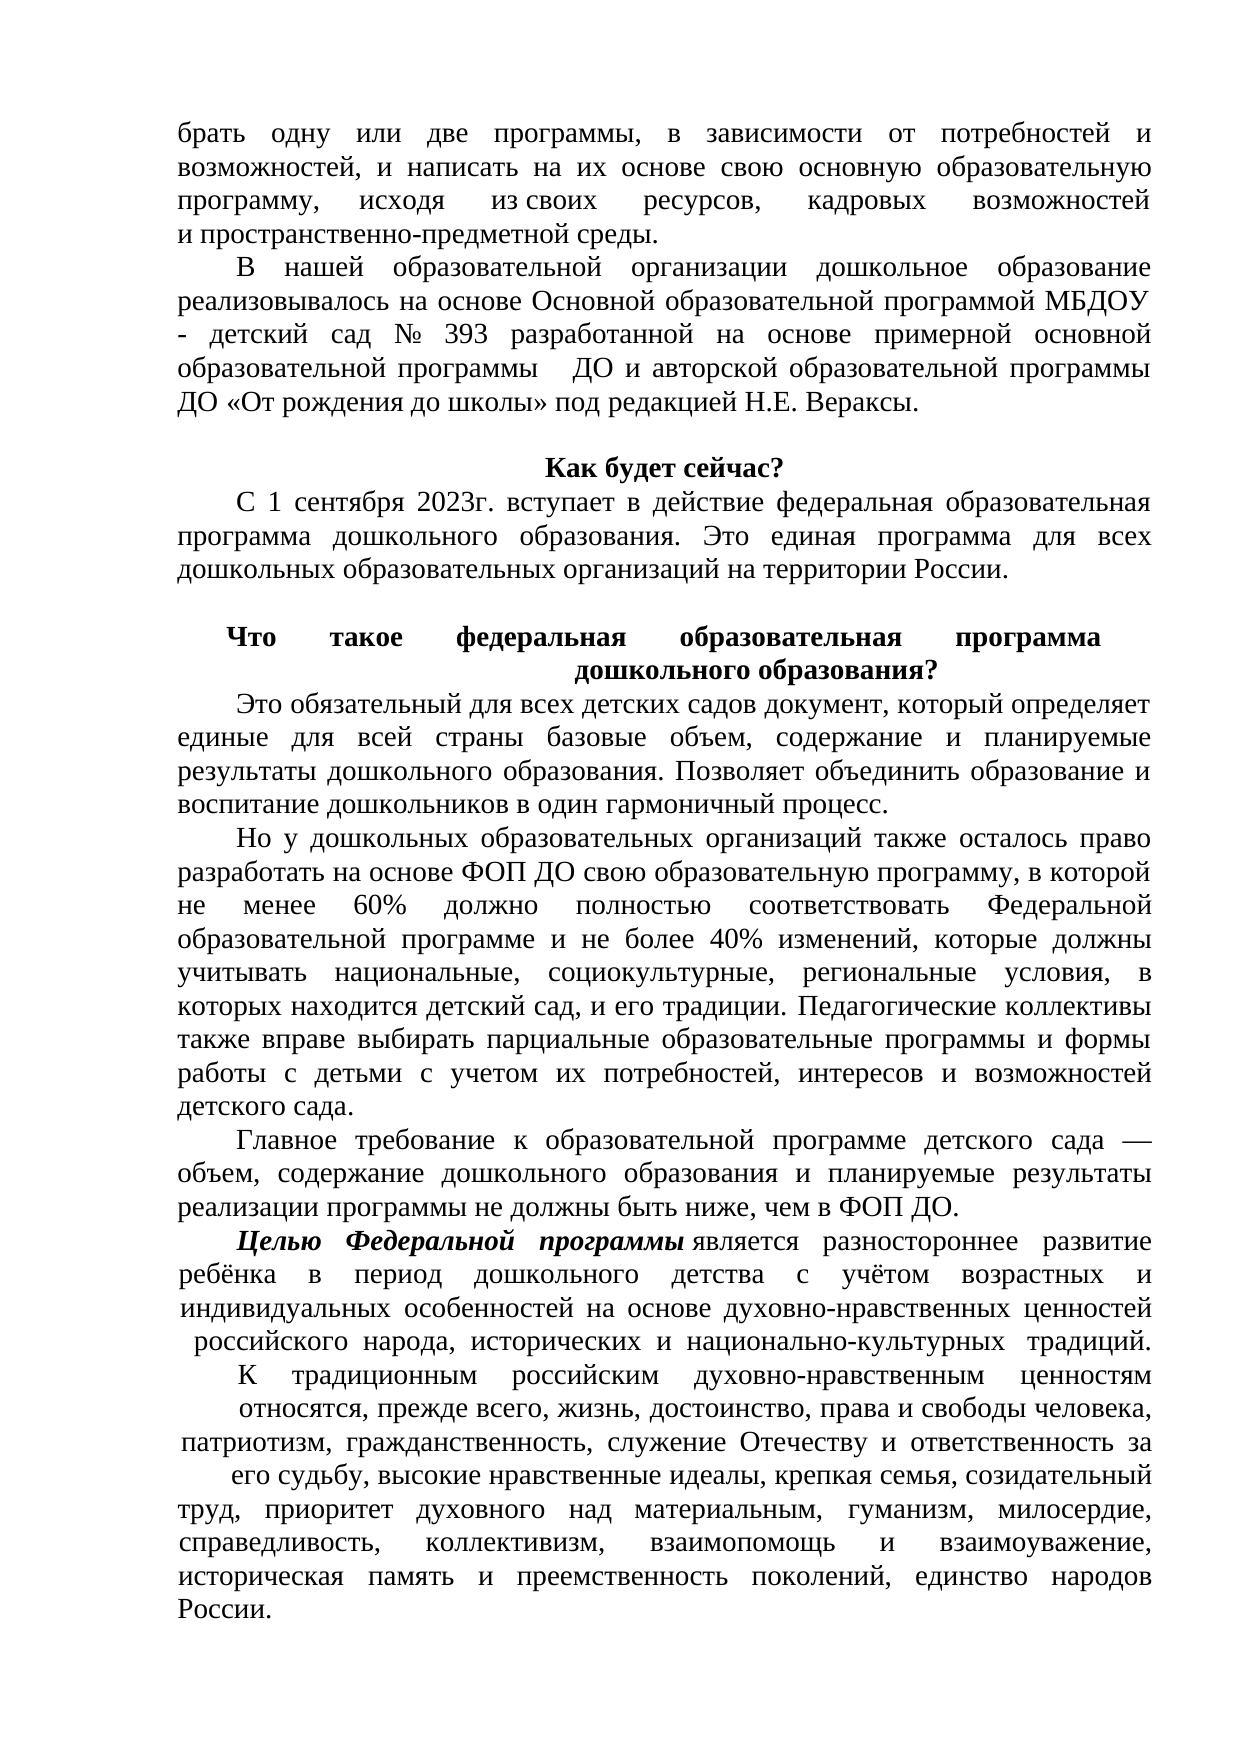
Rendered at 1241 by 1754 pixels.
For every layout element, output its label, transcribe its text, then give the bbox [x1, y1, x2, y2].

text Но у дошкольных образовательных организаций также осталось право разработать на основе ФОП ДО свою образовательную программу, в которой не менее 60% должно полностью соответствовать Федеральной образовательной программе и не более 40% изменений, которые должны учитывать национальные, социокультурные, региональные условия, в которых находится детский сад, и его традиции. Педагогические коллективы также вправе выбирать парциальные образовательные программы и формы работы с детьми с учетом их потребностей, интересов и возможностей детского сада. [177, 820, 1152, 1122]
text России. [177, 1592, 1163, 1625]
subtitle Что такое федеральная образовательная программа дошкольного образования? [226, 619, 1102, 686]
text - детский сад № 393 разработанной на основе примерной основной образовательной программы ДО и авторской образовательной программы ДО «От рождения до школы» под редакцией Н.Е. Вераксы. [177, 317, 1152, 417]
text Целью Федеральной программы является разностороннее развитие ребёнка в период дошкольного детства с учётом возрастных и индивидуальных особенностей на основе духовно-нравственных ценностей российского народа, исторических и национально-культурных традиций. К традиционным российским духовно-нравственным ценностям относятся, прежде всего, жизнь, достоинство, права и свободы человека, патриотизм, гражданственность, служение Отечеству и ответственность за его судьбу, высокие нравственные идеалы, крепкая семья, созидательный труд, приоритет духовного над материальным, гуманизм, милосердие, справедливость, коллективизм, взаимопомощь и взаимоуважение, историческая память и преемственность поколений, единство народов [177, 1223, 1152, 1592]
text Это обязательный для всех детских садов документ, который определяет единые для всей страны базовые объем, содержание и планируемые результаты дошкольного образования. Позволяет объединить образование и воспитание дошкольников в один гармоничный процесс. [177, 686, 1151, 820]
subtitle Как будет сейчас? [545, 451, 1163, 484]
text В нашей образовательной организации дошкольное образование реализовывалось на основе Основной образовательной программой МБДОУ [177, 249, 1151, 317]
text брать одну или две программы, в зависимости от потребностей и возможностей, и написать на их основе свою основную образовательную программу, исходя из своих ресурсов, кадровых возможностей и пространственно-предметной среды. [177, 115, 1152, 249]
text Главное требование к образовательной программе детского сада — объем, содержание дошкольного образования и планируемые результаты реализации программы не должны быть ниже, чем в ФОП ДО. [177, 1122, 1152, 1223]
text С 1 сентября 2023г. вступает в действие федеральная образовательная программа дошкольного образования. Это единая программа для всех дошкольных образовательных организаций на территории России. [177, 484, 1152, 585]
